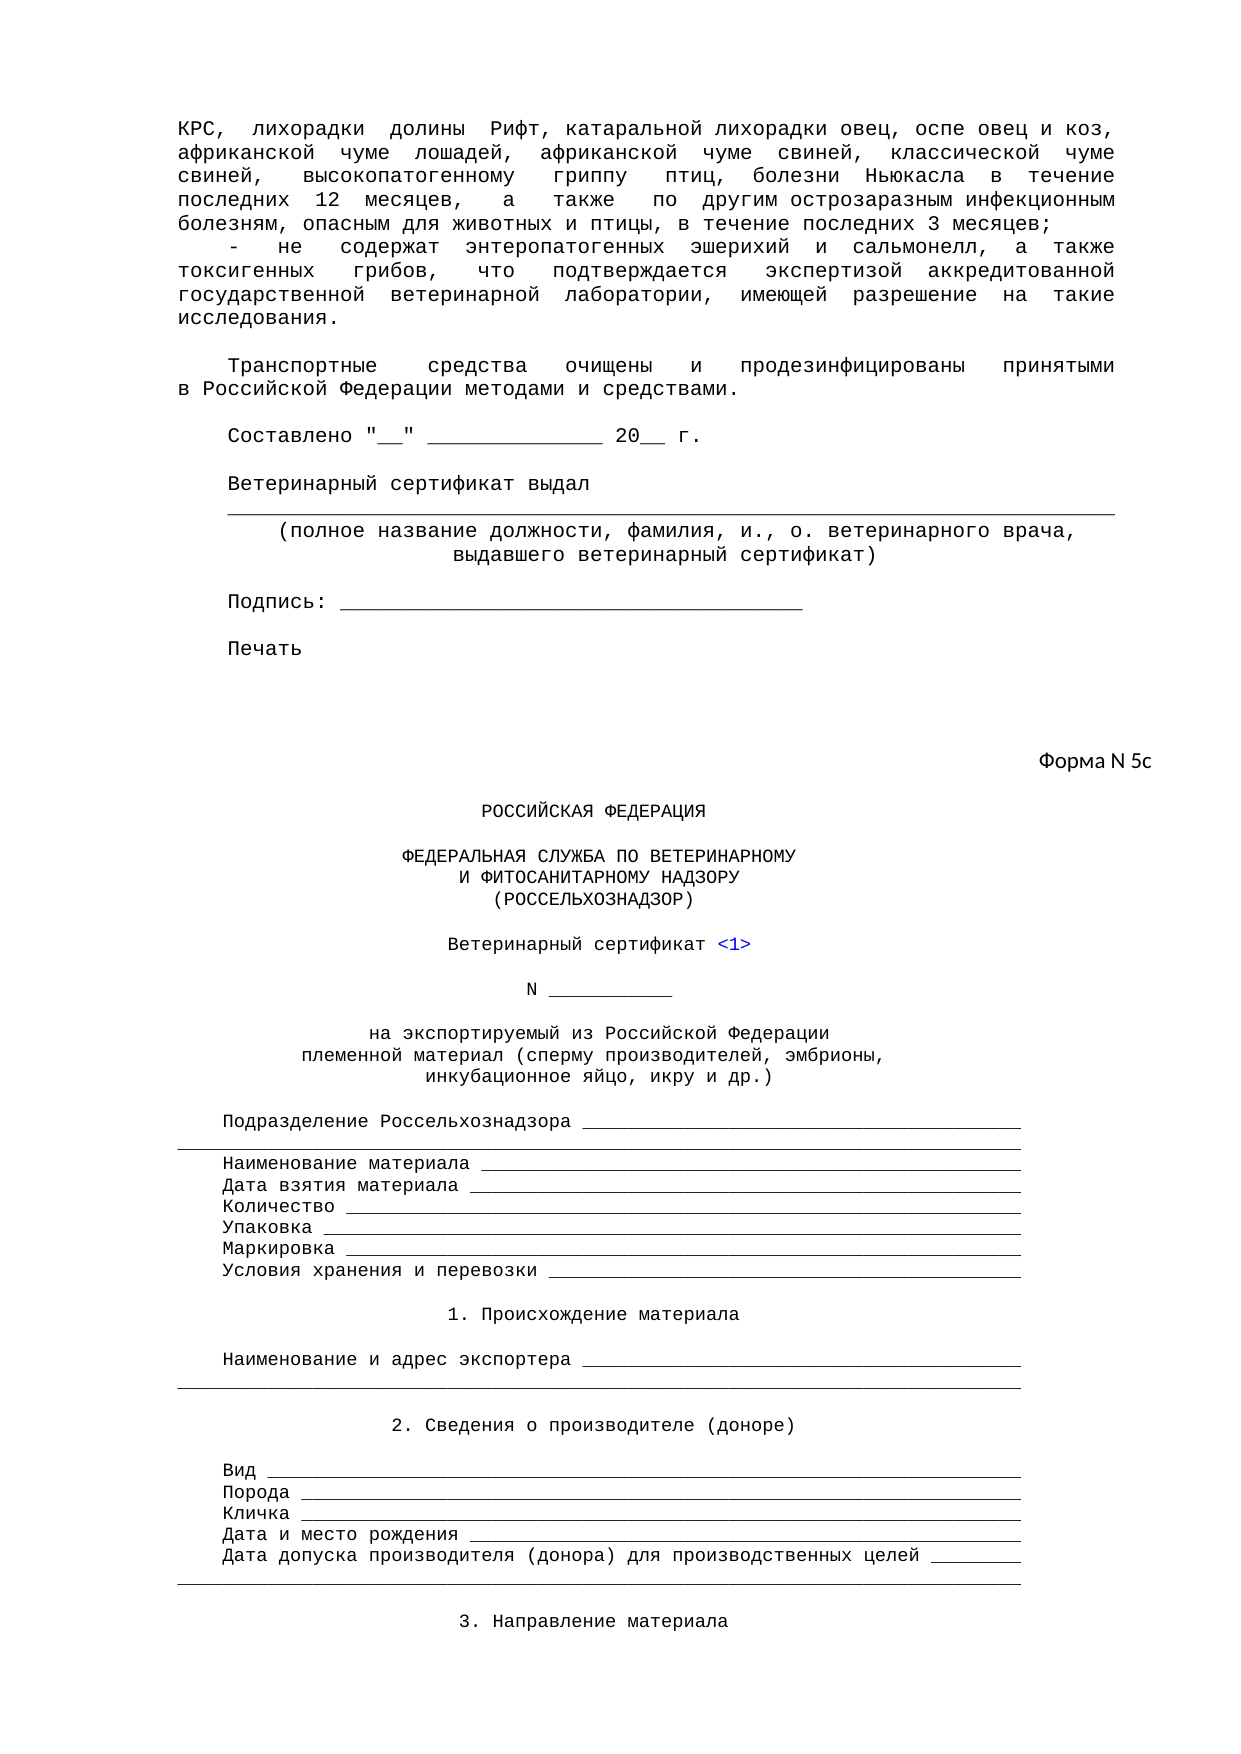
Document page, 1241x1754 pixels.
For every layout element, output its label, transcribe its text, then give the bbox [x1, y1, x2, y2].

text Транспортные средства очищены и продезинфицированы принятыми [177, 354, 1152, 378]
text Ветеринарный сертификат <1> [177, 934, 1152, 956]
text выдавшего ветеринарный сертификат) [177, 544, 1152, 567]
text ___________________________________________________________________________ [177, 1371, 1152, 1393]
text И ФИТОСАНИТАРНОМУ НАДЗОРУ [177, 868, 1152, 889]
text 2. Сведения о производителе (доноре) [177, 1416, 1152, 1437]
text Дата и место рождения _________________________________________________ [177, 1525, 1152, 1546]
text (полное название должности, фамилия, и., о. ветеринарного врача, [177, 520, 1152, 544]
text Ветеринарный сертификат выдал [177, 473, 1152, 496]
text 3. Направление материала [177, 1612, 1152, 1633]
text Упаковка ______________________________________________________________ [177, 1218, 1152, 1239]
text Маркировка ____________________________________________________________ [177, 1239, 1152, 1260]
text _______________________________________________________________________ [177, 496, 1152, 520]
text Дата взятия материала _________________________________________________ [177, 1175, 1152, 1197]
text (РОССЕЛЬХОЗНАДЗОР) [177, 889, 1152, 911]
text - не содержат энтеропатогенных эшерихий и сальмонелл, а также [177, 236, 1152, 260]
text Подразделение Россельхознадзора _______________________________________ [177, 1112, 1152, 1133]
text болезням, опасным для животных и птицы, в течение последних 3 месяцев; [177, 213, 1152, 236]
text Наименование материала ________________________________________________ [177, 1154, 1152, 1175]
text Вид ___________________________________________________________________ [177, 1461, 1152, 1482]
text Печать [177, 638, 1152, 662]
text Форма N 5c [177, 746, 1152, 774]
text КРС, лихорадки долины Рифт, катаральной лихорадки овец, оспе овец и коз, [177, 118, 1152, 142]
text Условия хранения и перевозки __________________________________________ [177, 1260, 1152, 1282]
text государственной ветеринарной лаборатории, имеющей разрешение на такие [177, 284, 1152, 307]
text 1. Происхождение материала [177, 1305, 1152, 1326]
text Составлено "__" ______________ 20__ г. [177, 426, 1152, 449]
text Подпись: _____________________________________ [177, 591, 1152, 615]
text Наименование и адрес экспортера _______________________________________ [177, 1350, 1152, 1371]
text Кличка ________________________________________________________________ [177, 1504, 1152, 1525]
text исследования. [177, 307, 1152, 331]
text Количество ____________________________________________________________ [177, 1197, 1152, 1218]
text токсигенных грибов, что подтверждается экспертизой аккредитованной [177, 260, 1152, 284]
text на экспортируемый из Российской Федерации [177, 1024, 1152, 1045]
text ФЕДЕРАЛЬНАЯ СЛУЖБА ПО ВЕТЕРИНАРНОМУ [177, 847, 1152, 868]
text свиней, высокопатогенному гриппу птиц, болезни Ньюкасла в течение [177, 165, 1152, 189]
text африканской чуме лошадей, африканской чуме свиней, классической чуме [177, 142, 1152, 165]
text инкубационное яйцо, икру и др.) [177, 1067, 1152, 1088]
text племенной материал (сперму производителей, эмбрионы, [177, 1045, 1152, 1067]
text Дата допуска производителя (донора) для производственных целей ________ [177, 1546, 1152, 1567]
text Порода ________________________________________________________________ [177, 1482, 1152, 1504]
text ___________________________________________________________________________ [177, 1567, 1152, 1589]
text N ___________ [177, 979, 1152, 1001]
text ___________________________________________________________________________ [177, 1133, 1152, 1154]
text РОССИЙСКАЯ ФЕДЕРАЦИЯ [177, 802, 1152, 823]
text в Российской Федерации методами и средствами. [177, 378, 1152, 402]
text последних 12 месяцев, а также по другим острозаразным инфекционным [177, 189, 1152, 213]
